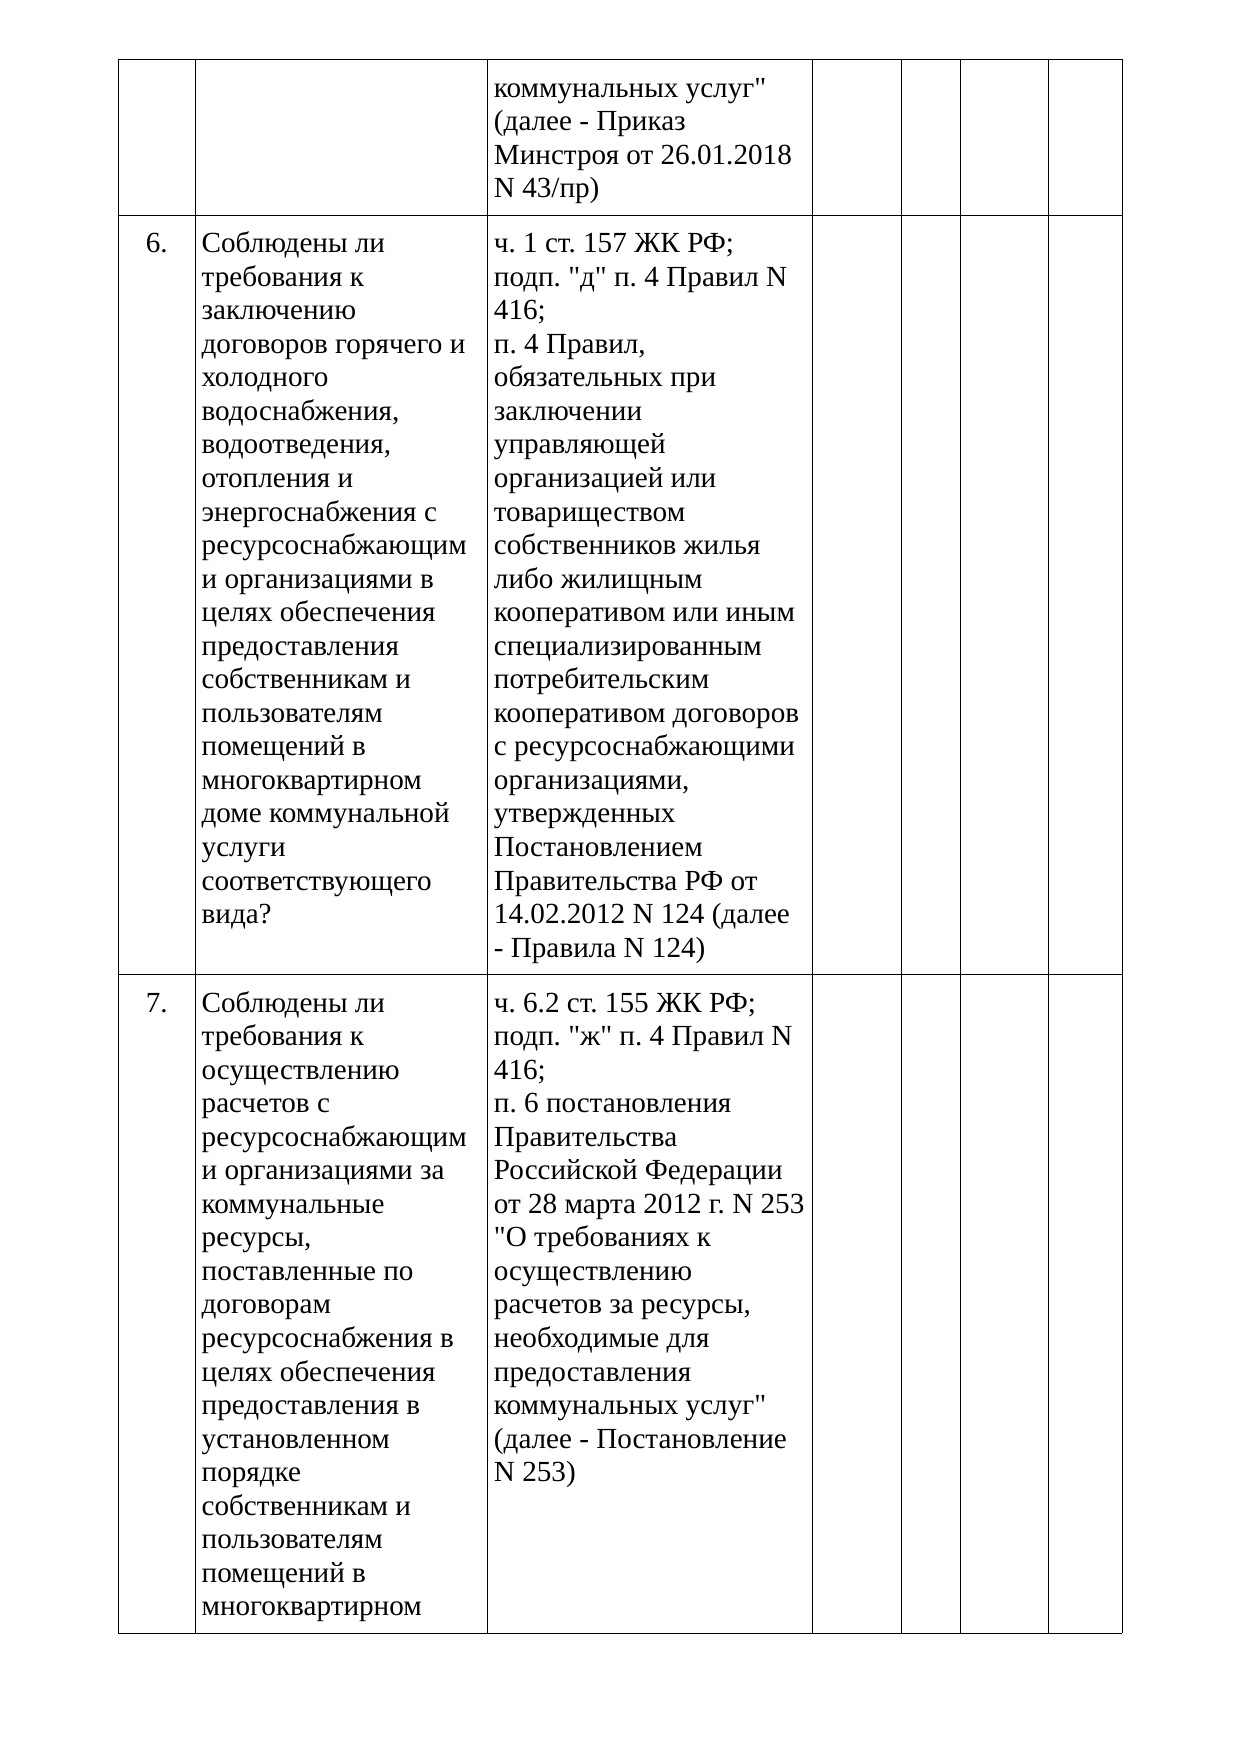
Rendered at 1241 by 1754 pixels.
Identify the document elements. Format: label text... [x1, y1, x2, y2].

table_cell [813, 216, 901, 974]
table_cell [196, 60, 487, 214]
table_cell [902, 60, 960, 214]
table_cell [488, 975, 812, 1633]
table_cell [902, 975, 960, 1633]
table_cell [196, 975, 487, 1633]
table_cell [813, 60, 901, 214]
table_cell [1049, 216, 1122, 974]
table_cell 6. [119, 216, 195, 974]
table_cell ч. 1 ст. 157 ЖК РФ; подп. "д" п. 4 Правил N 416; п. 4 Правил, обязательных при заключении управляющей организацией или товариществом собственников жилья либо жилищным кооперативом или иным специализированным потребительским кооперативом договоров с ресурсоснабжающими организациями, утвержденных Постановлением Правительства РФ от 14.02.2012 N 124 (далее - Правила N 124) [488, 216, 812, 974]
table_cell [488, 60, 812, 214]
table_cell [961, 216, 1048, 974]
table_cell [813, 975, 901, 1633]
table_cell 5. [119, 60, 195, 214]
table_cell 7. [119, 975, 195, 1633]
table_cell [961, 60, 1048, 214]
table_cell [961, 975, 1048, 1633]
table_cell [1049, 60, 1122, 214]
table_cell [902, 216, 960, 974]
table_cell Соблюдены ли требования к заключению договоров горячего и холодного водоснабжения, водоотведения, отопления и энергоснабжения с ресурсоснабжающими организациями в целях обеспечения предоставления собственникам и пользователям помещений в многоквартирном доме коммунальной услуги соответствующего вида? [196, 216, 487, 974]
table_cell [1049, 975, 1122, 1633]
